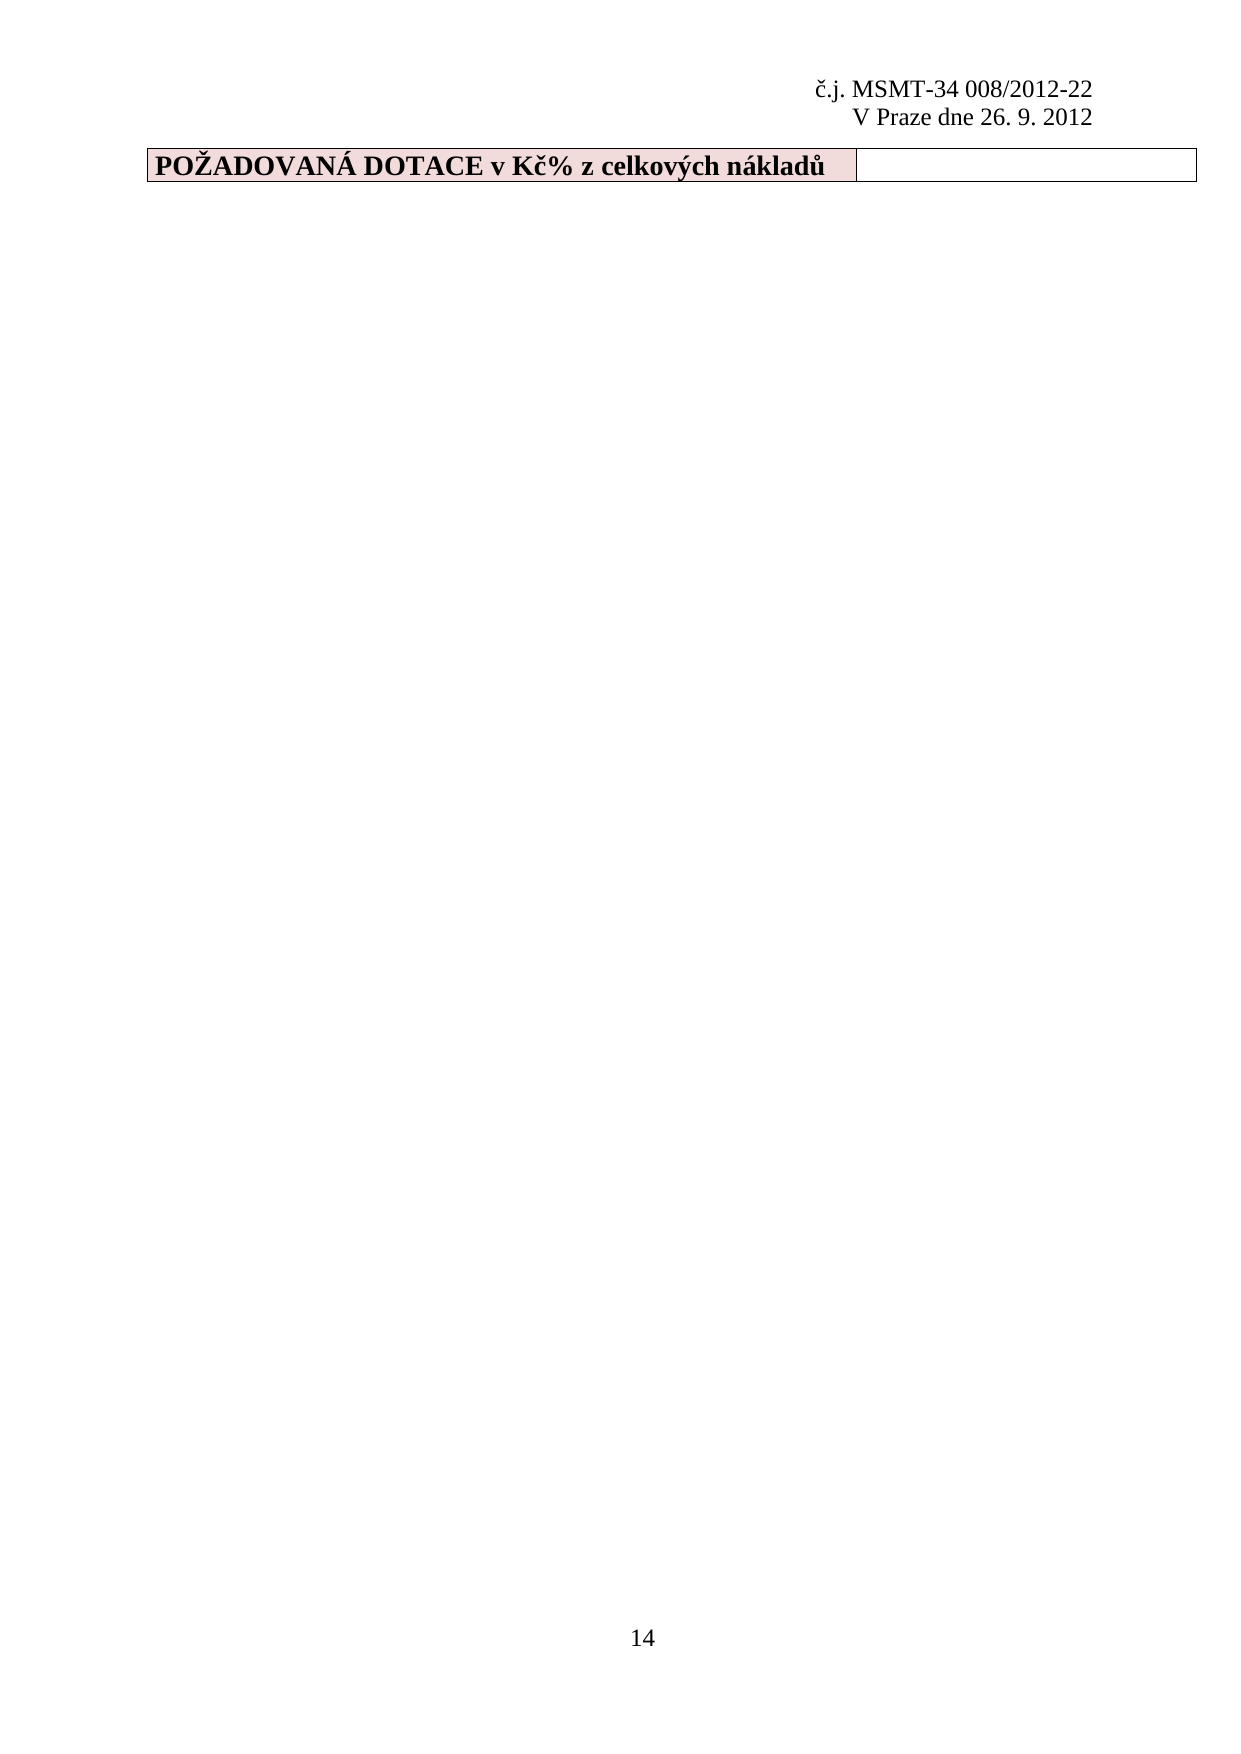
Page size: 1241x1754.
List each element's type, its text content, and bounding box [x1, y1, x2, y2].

table_cell [857, 149, 1196, 181]
table_cell POŽADOVANÁ DOTACE v Kč% z celkových nákladů [148, 149, 856, 181]
